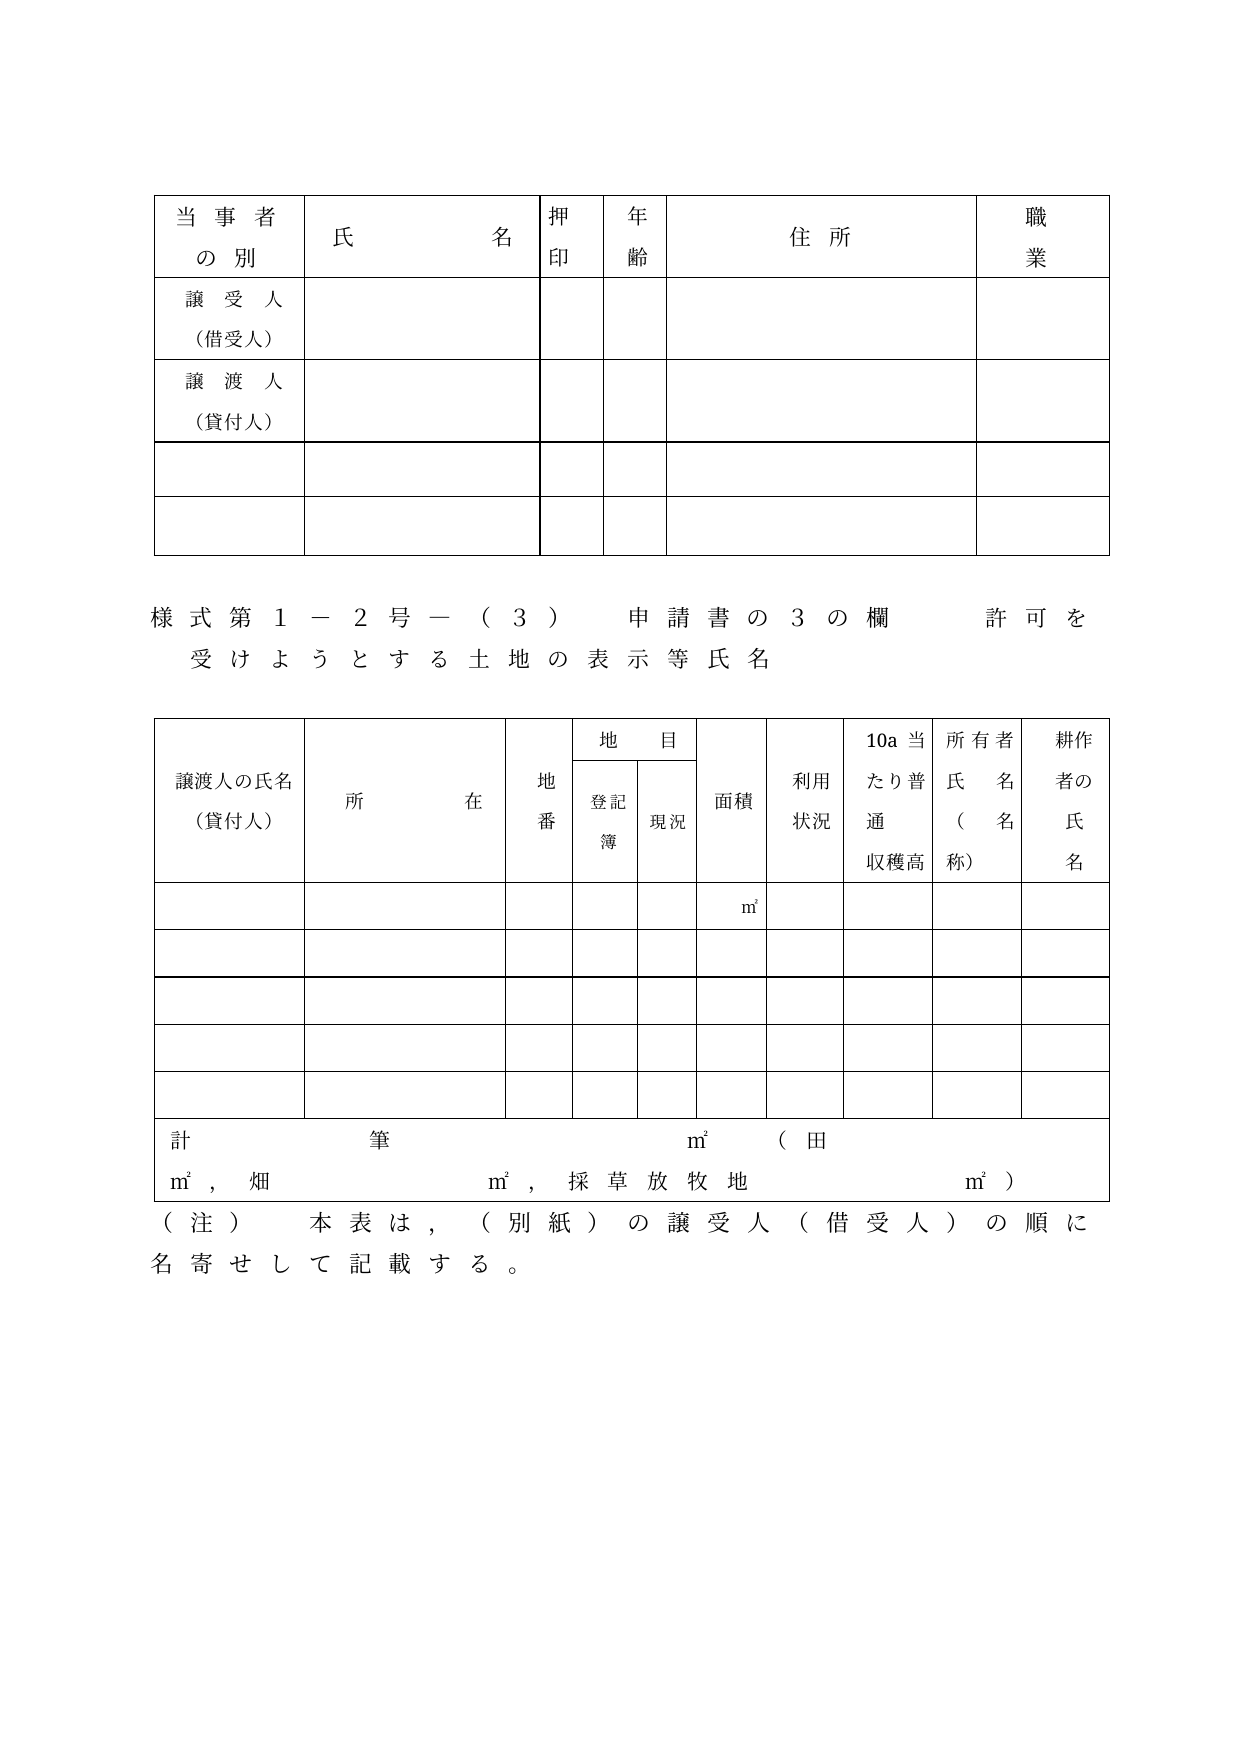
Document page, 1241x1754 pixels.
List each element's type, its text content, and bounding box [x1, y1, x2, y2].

table_header 地 目 [573, 719, 696, 760]
table_header 10a当たり普通 収穫高 [844, 719, 932, 882]
table_cell [697, 1072, 766, 1118]
table_cell [305, 978, 505, 1024]
table_header 所 在 [305, 719, 505, 882]
table_cell [155, 443, 304, 496]
table_cell [933, 1072, 1021, 1118]
table_cell [155, 883, 304, 929]
table_cell [604, 360, 666, 441]
table_cell [933, 930, 1021, 976]
table_header 住所 [667, 196, 976, 277]
table_cell [506, 930, 572, 976]
table_cell [1022, 1072, 1109, 1118]
table_cell [305, 883, 505, 929]
table_header 耕作者の 氏 名 [1022, 719, 1109, 882]
table_cell [573, 883, 637, 929]
table_cell 計 筆 ㎡ （田 ㎡，畑 ㎡，採草放牧地 ㎡） [155, 1119, 1109, 1201]
table_cell [844, 883, 932, 929]
table_cell [541, 443, 603, 496]
table_cell [305, 360, 539, 441]
table_cell [305, 1025, 505, 1071]
table_cell [667, 278, 976, 359]
table_cell [697, 978, 766, 1024]
table_cell [573, 978, 637, 1024]
table_cell [844, 978, 932, 1024]
table_header 年齢 [604, 196, 666, 277]
table_cell [506, 1072, 572, 1118]
table_cell [155, 978, 304, 1024]
table_cell [767, 1072, 843, 1118]
table_cell [933, 978, 1021, 1024]
table_cell [305, 278, 539, 359]
table_cell 譲 受 人 （借受人） [155, 278, 304, 359]
table_cell [638, 930, 696, 976]
table_cell [844, 930, 932, 976]
table_cell 登記簿 [573, 761, 637, 882]
table_cell [844, 1025, 932, 1071]
table_cell [155, 930, 304, 976]
table_header 押印 [541, 196, 603, 277]
table_cell [506, 978, 572, 1024]
table_header 所有者氏名（名称） [933, 719, 1021, 882]
table_cell [638, 883, 696, 929]
table_cell [933, 883, 1021, 929]
table_cell [305, 930, 505, 976]
table_cell [767, 1025, 843, 1071]
table_cell [767, 883, 843, 929]
table_cell [844, 1072, 932, 1118]
table_cell [1022, 883, 1109, 929]
table_cell [573, 1025, 637, 1071]
table_cell [155, 1072, 304, 1118]
table_header 利用状況 [767, 719, 843, 882]
table_cell [541, 360, 603, 441]
table_cell [155, 1025, 304, 1071]
table_cell [1022, 978, 1109, 1024]
table_cell [305, 1072, 505, 1118]
table_cell 現況 [638, 761, 696, 882]
table_cell [1022, 1025, 1109, 1071]
table_cell [604, 443, 666, 496]
table_cell [767, 978, 843, 1024]
table_cell [667, 443, 976, 496]
table_header 職 業 [977, 196, 1109, 277]
table_cell ㎡ [697, 883, 766, 929]
table_header 氏 名 [305, 196, 539, 277]
table_cell [541, 278, 603, 359]
table_cell [506, 883, 572, 929]
table_cell [573, 1072, 637, 1118]
table_header 面積 [697, 719, 766, 882]
table_cell [697, 930, 766, 976]
text （注） 本表は，（別紙）の譲受人（借受人）の順に名寄せして記載する。 [150, 1202, 1105, 1283]
table_cell 譲 渡 人 （貸付人） [155, 360, 304, 441]
table_header 当事者の別 [155, 196, 304, 277]
table_cell [977, 443, 1109, 496]
table_header 譲渡人の氏名 （貸付人） [155, 719, 304, 882]
table_cell [305, 497, 539, 555]
table_cell [604, 278, 666, 359]
table_cell [977, 497, 1109, 555]
table_cell [638, 978, 696, 1024]
table_cell [767, 930, 843, 976]
table_cell [541, 497, 603, 555]
table_header 地番 [506, 719, 572, 882]
table_cell [933, 1025, 1021, 1071]
table_cell [667, 497, 976, 555]
table_cell [697, 1025, 766, 1071]
table_cell [977, 278, 1109, 359]
table_cell [638, 1025, 696, 1071]
table_cell [638, 1072, 696, 1118]
table_cell [977, 360, 1109, 441]
text 様式第１－２号―（３） 申請書の３の欄 許可を受けようとする土地の表示等氏名 [150, 596, 1105, 678]
table_cell [305, 443, 539, 496]
table_cell [667, 360, 976, 441]
table_cell [506, 1025, 572, 1071]
table_cell [573, 930, 637, 976]
table_cell [1022, 930, 1109, 976]
table_cell [155, 497, 304, 555]
table_cell [604, 497, 666, 555]
